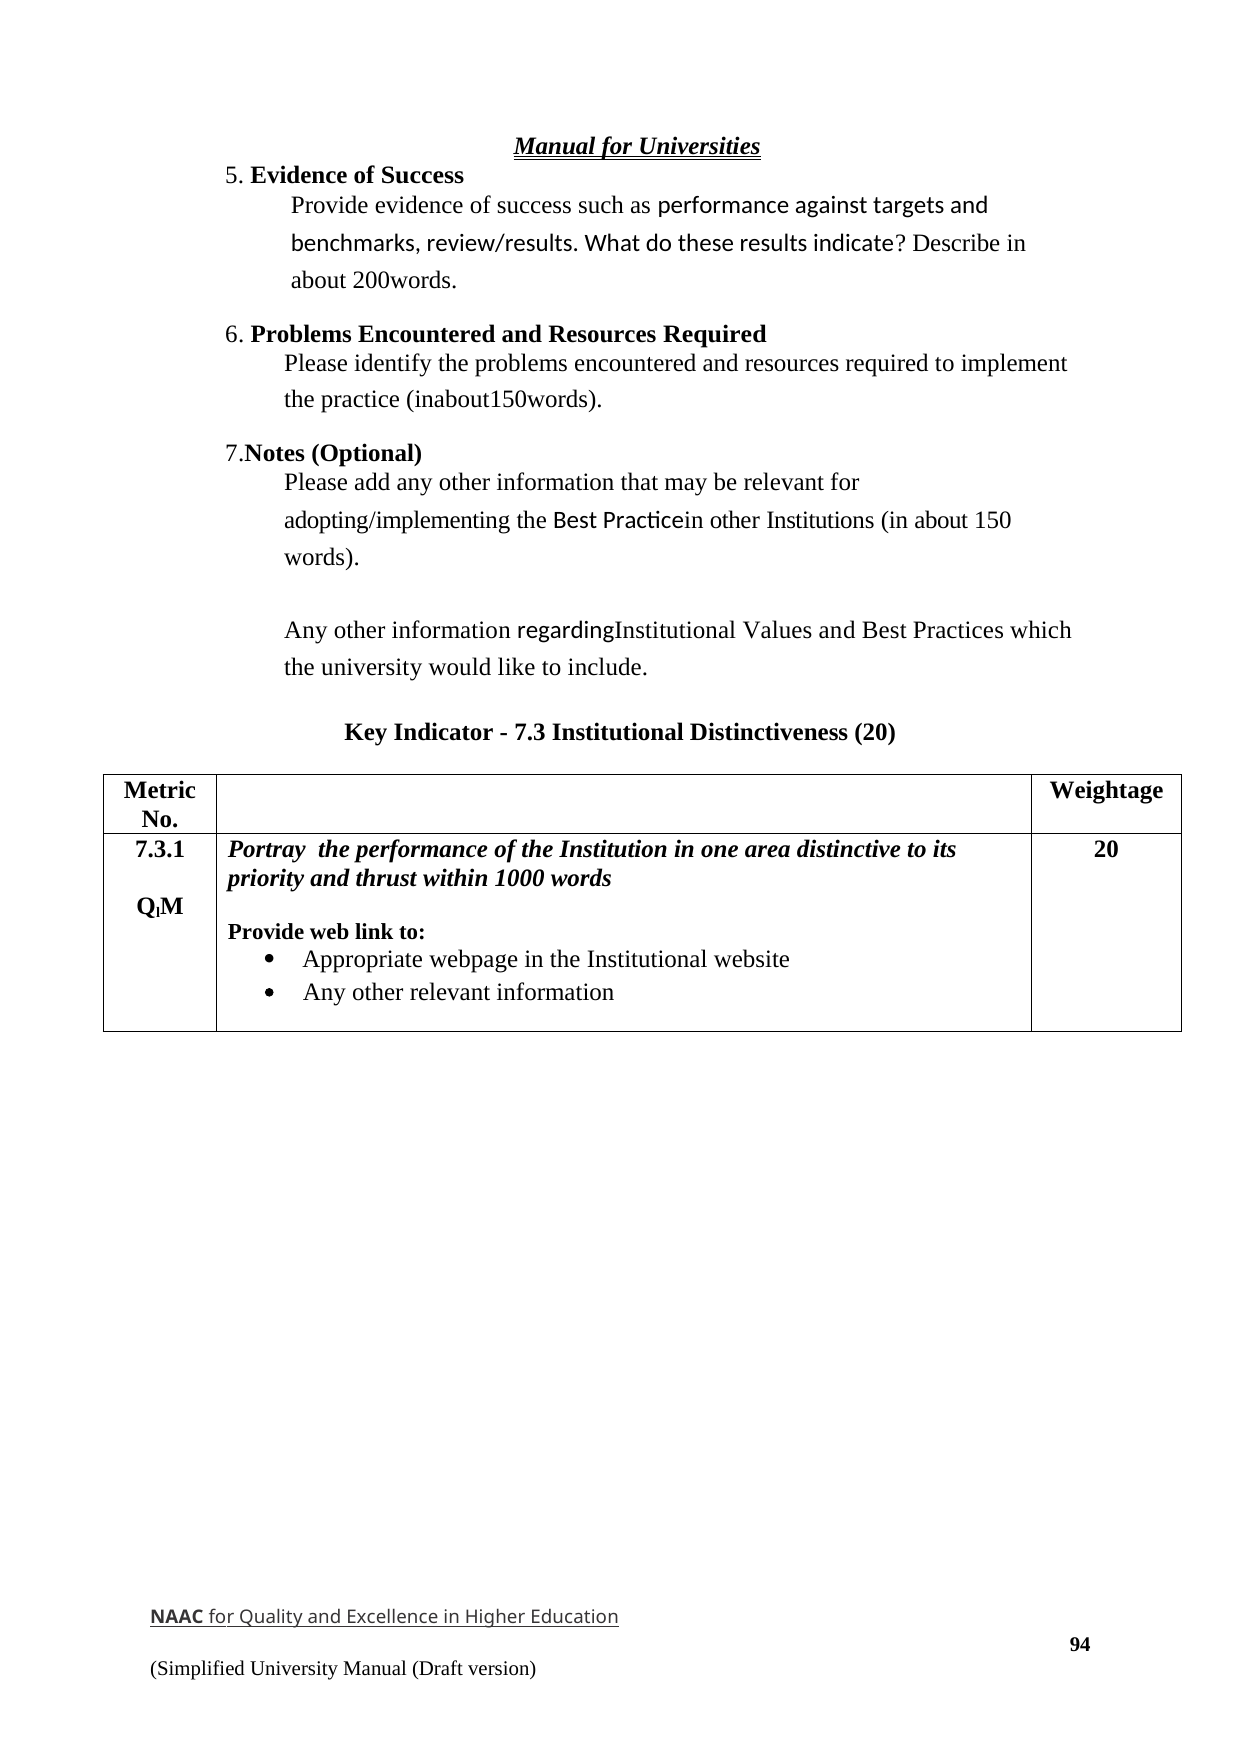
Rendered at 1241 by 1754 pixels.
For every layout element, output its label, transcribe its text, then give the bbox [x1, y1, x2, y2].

text Key Indicator - 7.3 Institutional Distinctiveness (20) [150, 717, 1090, 746]
table_header Weightage [1032, 775, 1181, 833]
text 5. Evidence of Success [225, 160, 1092, 189]
table_cell Portray the performance of the Institution in one area distinctive to its priority and thrust within 1000 words Provide web link to: Appropriate webpage in the Institutional website Any other relevant information [217, 834, 1031, 1031]
table_header [217, 775, 1031, 833]
text Please add any other information that may be relevant for adopting/implementing the Best Practicein other Institutions (in about 150 words). [284, 467, 1085, 570]
text 6. Problems Encountered and Resources Required [225, 319, 1092, 348]
table_header Metric No. [104, 775, 216, 833]
table_cell 20 [1032, 834, 1181, 1031]
table_cell 7.3.1 QlM [104, 834, 216, 1031]
text Provide evidence of success such as performance against targets and benchmarks, review/results. What do these results indicate? Describe in about 200words. [291, 189, 1085, 294]
text Any other information regardingInstitutional Values and Best Practices which the university would like to include. [284, 614, 1085, 681]
text Please identify the problems encountered and resources required to implement the practice (inabout150words). [284, 348, 1085, 413]
text 7.Notes (Optional) [225, 438, 1092, 467]
